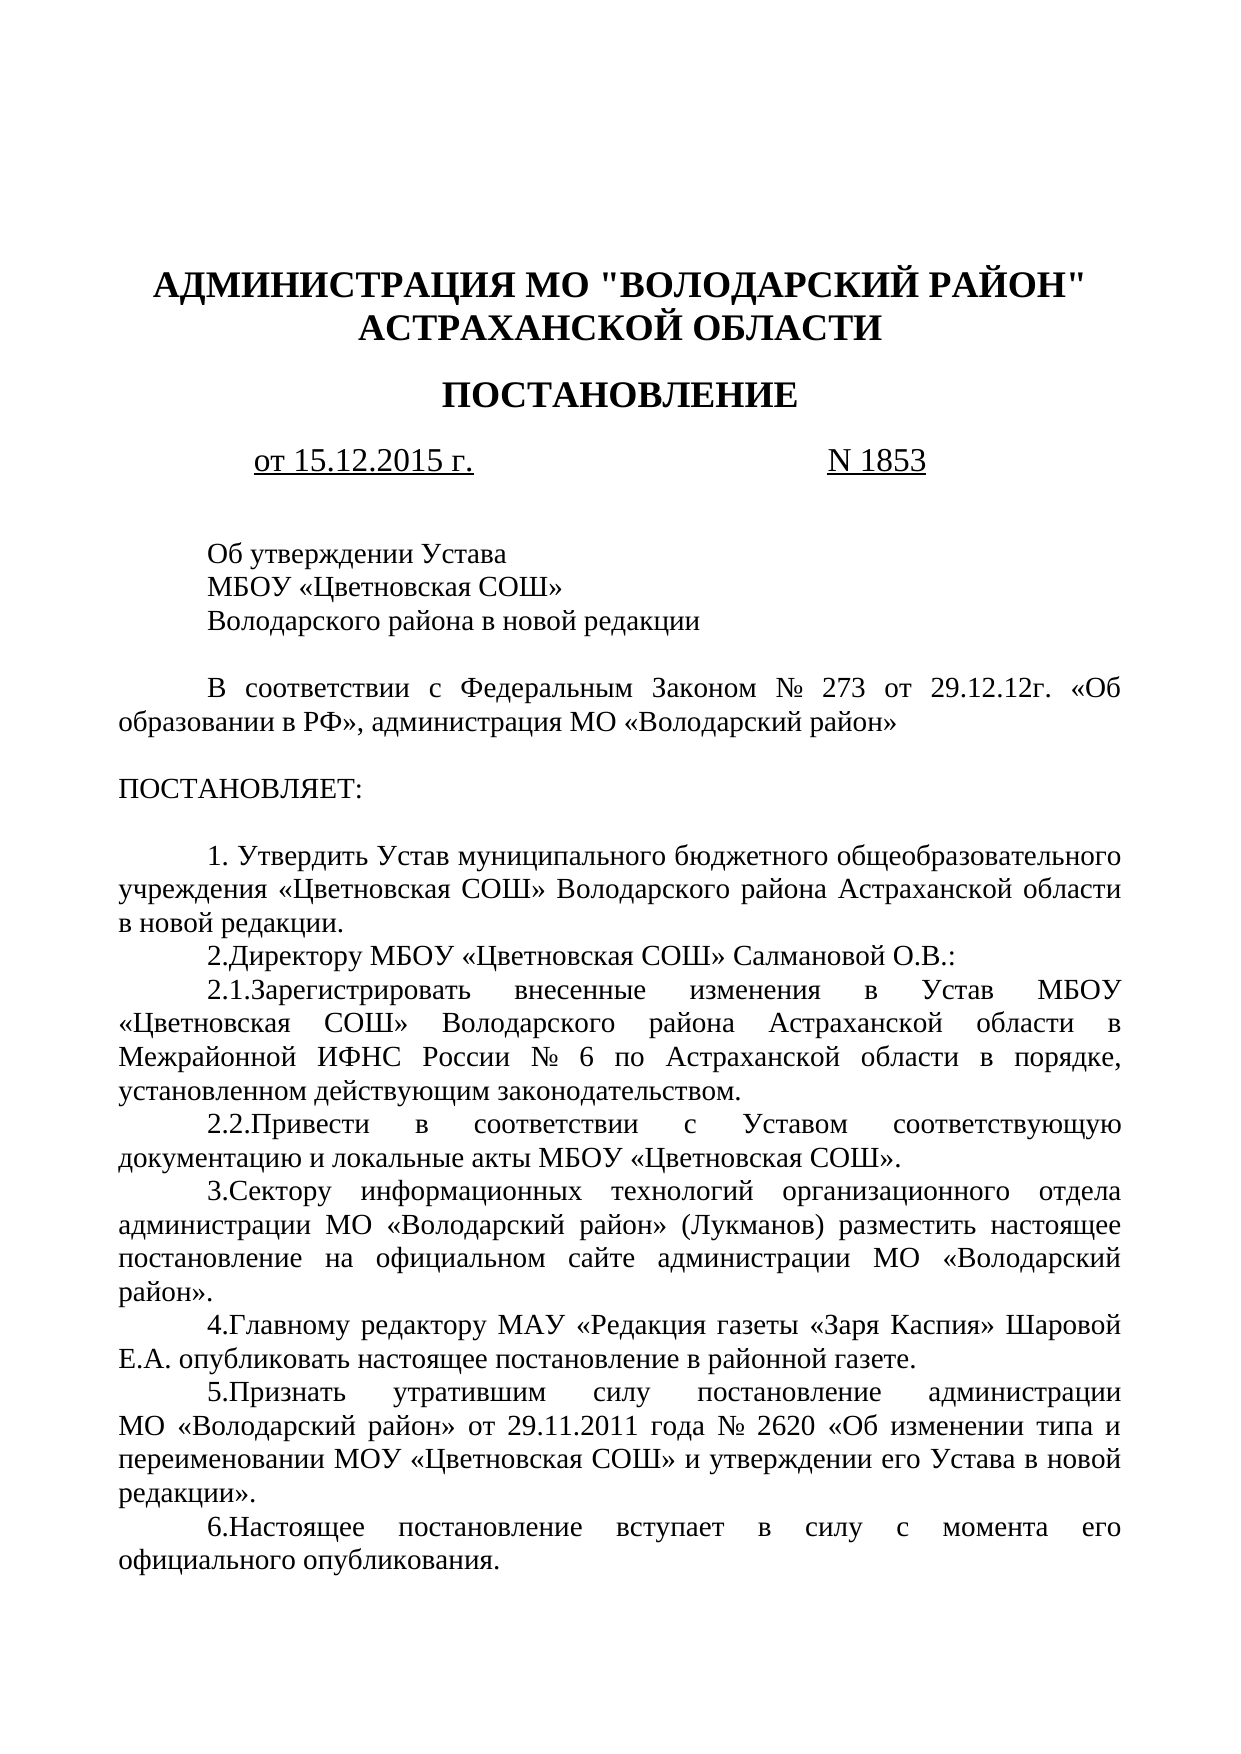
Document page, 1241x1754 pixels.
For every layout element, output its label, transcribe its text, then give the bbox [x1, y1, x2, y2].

text 6.Настоящее постановление вступает в силу с момента его официального опубликования. [118, 1509, 1122, 1576]
text Об утверждении Устава [118, 536, 1122, 569]
text АДМИНИСТРАЦИЯ МО "ВОЛОДАРСКИЙ РАЙОН" [118, 262, 1122, 306]
text 5.Признать утратившим силу постановление администрации МО «Володарский район» от 29.11.2011 года № 2620 «Об изменении типа и переименовании МОУ «Цветновская СОШ» и утверждении его Устава в новой редакции». [118, 1374, 1122, 1509]
text 2.2.Привести в соответствии с Уставом соответствующую документацию и локальные акты МБОУ «Цветновская СОШ». [118, 1106, 1122, 1173]
text Володарского района в новой редакции [118, 603, 1122, 637]
text 2.Директору МБОУ «Цветновская СОШ» Салмановой О.В.: [118, 938, 1122, 972]
text МБОУ «Цветновская СОШ» [118, 569, 1122, 603]
text ПОСТАНОВЛЯЕТ: [118, 771, 1122, 804]
text 4.Главному редактору МАУ «Редакция газеты «Заря Каспия» Шаровой Е.А. опубликовать настоящее постановление в районной газете. [118, 1307, 1122, 1374]
text АСТРАХАНСКОЙ ОБЛАСТИ [118, 306, 1122, 349]
text ПОСТАНОВЛЕНИЕ [118, 373, 1122, 416]
text 2.1.Зарегистрировать внесенные изменения в Устав МБОУ «Цветновская СОШ» Володарского района Астраханской области в Межрайонной ИФНС России № 6 по Астраханской области в порядке, установленном действующим законодательством. [118, 972, 1122, 1106]
text 3.Сектору информационных технологий организационного отдела администрации МО «Володарский район» (Лукманов) разместить настоящее постановление на официальном сайте администрации МО «Володарский район». [118, 1173, 1122, 1307]
table_header N 1853 [620, 440, 1133, 478]
table_header от 15.12.2015 г. [107, 440, 620, 478]
text 1. Утвердить Устав муниципального бюджетного общеобразовательного учреждения «Цветновская СОШ» Володарского района Астраханской области в новой редакции. [118, 838, 1122, 938]
text В соответствии с Федеральным Законом № 273 от 29.12.12г. «Об образовании в РФ», администрация МО «Володарский район» [118, 670, 1122, 737]
